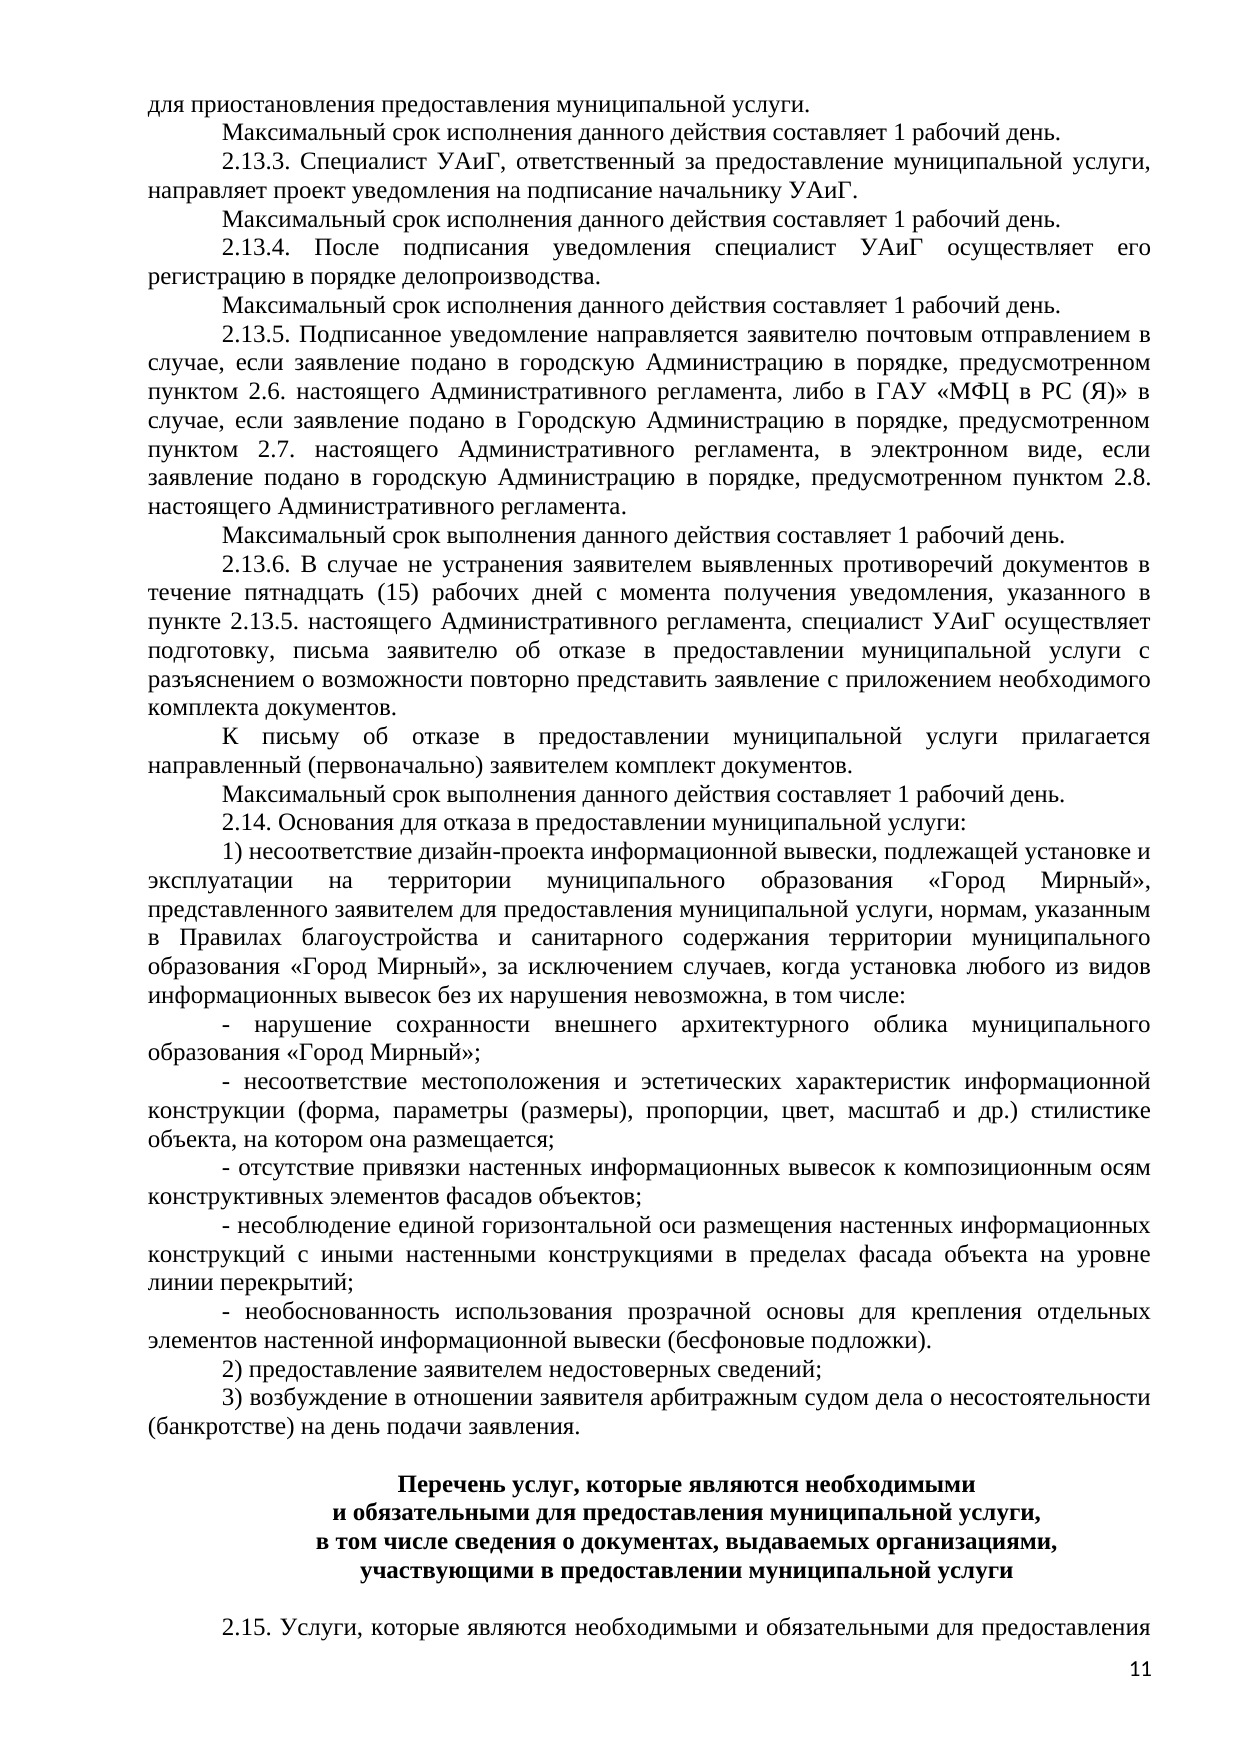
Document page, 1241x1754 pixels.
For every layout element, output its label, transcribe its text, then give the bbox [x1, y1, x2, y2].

text 2.13.6. В случае не устранения заявителем выявленных противоречий документов в течение пятнадцать (15) рабочих дней с момента получения уведомления, указанного в пункте 2.13.5. настоящего Административного регламента, специалист УАиГ осуществляет подготовку, письма заявителю об отказе в предоставлении муниципальной услуги с разъяснением о возможности повторно представить заявление с приложением необходимого комплекта документов. [148, 549, 1152, 721]
text - несоответствие местоположения и эстетических характеристик информационной конструкции (форма, параметры (размеры), пропорции, цвет, масштаб и др.) стилистике объекта, на котором она размещается; [148, 1066, 1152, 1152]
text - несоблюдение единой горизонтальной оси размещения настенных информационных конструкций с иными настенными конструкциями в пределах фасада объекта на уровне линии перекрытий; [148, 1210, 1152, 1296]
title Перечень услуг, которые являются необходимыми [148, 1469, 1152, 1497]
text К письму об отказе в предоставлении муниципальной услуги прилагается направленный (первоначально) заявителем комплект документов. [148, 721, 1152, 779]
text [148, 1612, 1152, 1641]
text Максимальный срок выполнения данного действия составляет 1 рабочий день. [148, 779, 1152, 807]
text - отсутствие привязки настенных информационных вывесок к композиционным осям конструктивных элементов фасадов объектов; [148, 1152, 1152, 1210]
text Максимальный срок выполнения данного действия составляет 1 рабочий день. [148, 520, 1152, 549]
text 3) возбуждение в отношении заявителя арбитражным судом дела о несостоятельности (банкротстве) на день подачи заявления. [148, 1382, 1152, 1440]
text Максимальный срок исполнения данного действия составляет 1 рабочий день. [148, 117, 1152, 146]
text 2.13.5. Подписанное уведомление направляется заявителю почтовым отправлением в случае, если заявление подано в городскую Администрацию в порядке, предусмотренном пунктом 2.6. настоящего Административного регламента, либо в ГАУ «МФЦ в РС (Я)» в случае, если заявление подано в Городскую Администрацию в порядке, предусмотренном пунктом 2.7. настоящего Административного регламента, в электронном виде, если заявление подано в городскую Администрацию в порядке, предусмотренном пунктом 2.8. настоящего Административного регламента. [148, 319, 1152, 520]
text 2.14. Основания для отказа в предоставлении муниципальной услуги: [148, 807, 1152, 836]
title в том числе сведения о документах, выдаваемых организациями, [148, 1526, 1152, 1555]
text 2) предоставление заявителем недостоверных сведений; [148, 1354, 1152, 1382]
text Максимальный срок исполнения данного действия составляет 1 рабочий день. [148, 290, 1152, 319]
text 2.13.4. После подписания уведомления специалист УАиГ осуществляет его регистрацию в порядке делопроизводства. [148, 232, 1152, 290]
text - необоснованность использования прозрачной основы для крепления отдельных элементов настенной информационной вывески (бесфоновые подложки). [148, 1296, 1152, 1354]
text - нарушение сохранности внешнего архитектурного облика муниципального образования «Город Мирный»; [148, 1009, 1152, 1066]
title и обязательными для предоставления муниципальной услуги, [148, 1497, 1152, 1526]
text 2.13.3. Специалист УАиГ, ответственный за предоставление муниципальной услуги, направляет проект уведомления на подписание начальнику УАиГ. [148, 146, 1152, 204]
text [148, 89, 1152, 117]
text 1) несоответствие дизайн-проекта информационной вывески, подлежащей установке и эксплуатации на территории муниципального образования «Город Мирный», представленного заявителем для предоставления муниципальной услуги, нормам, указанным в Правилах благоустройства и санитарного содержания территории муниципального образования «Город Мирный», за исключением случаев, когда установка любого из видов информационных вывесок без их нарушения невозможна, в том числе: [148, 836, 1152, 1009]
title участвующими в предоставлении муниципальной услуги [148, 1555, 1152, 1584]
text Максимальный срок исполнения данного действия составляет 1 рабочий день. [148, 204, 1152, 232]
